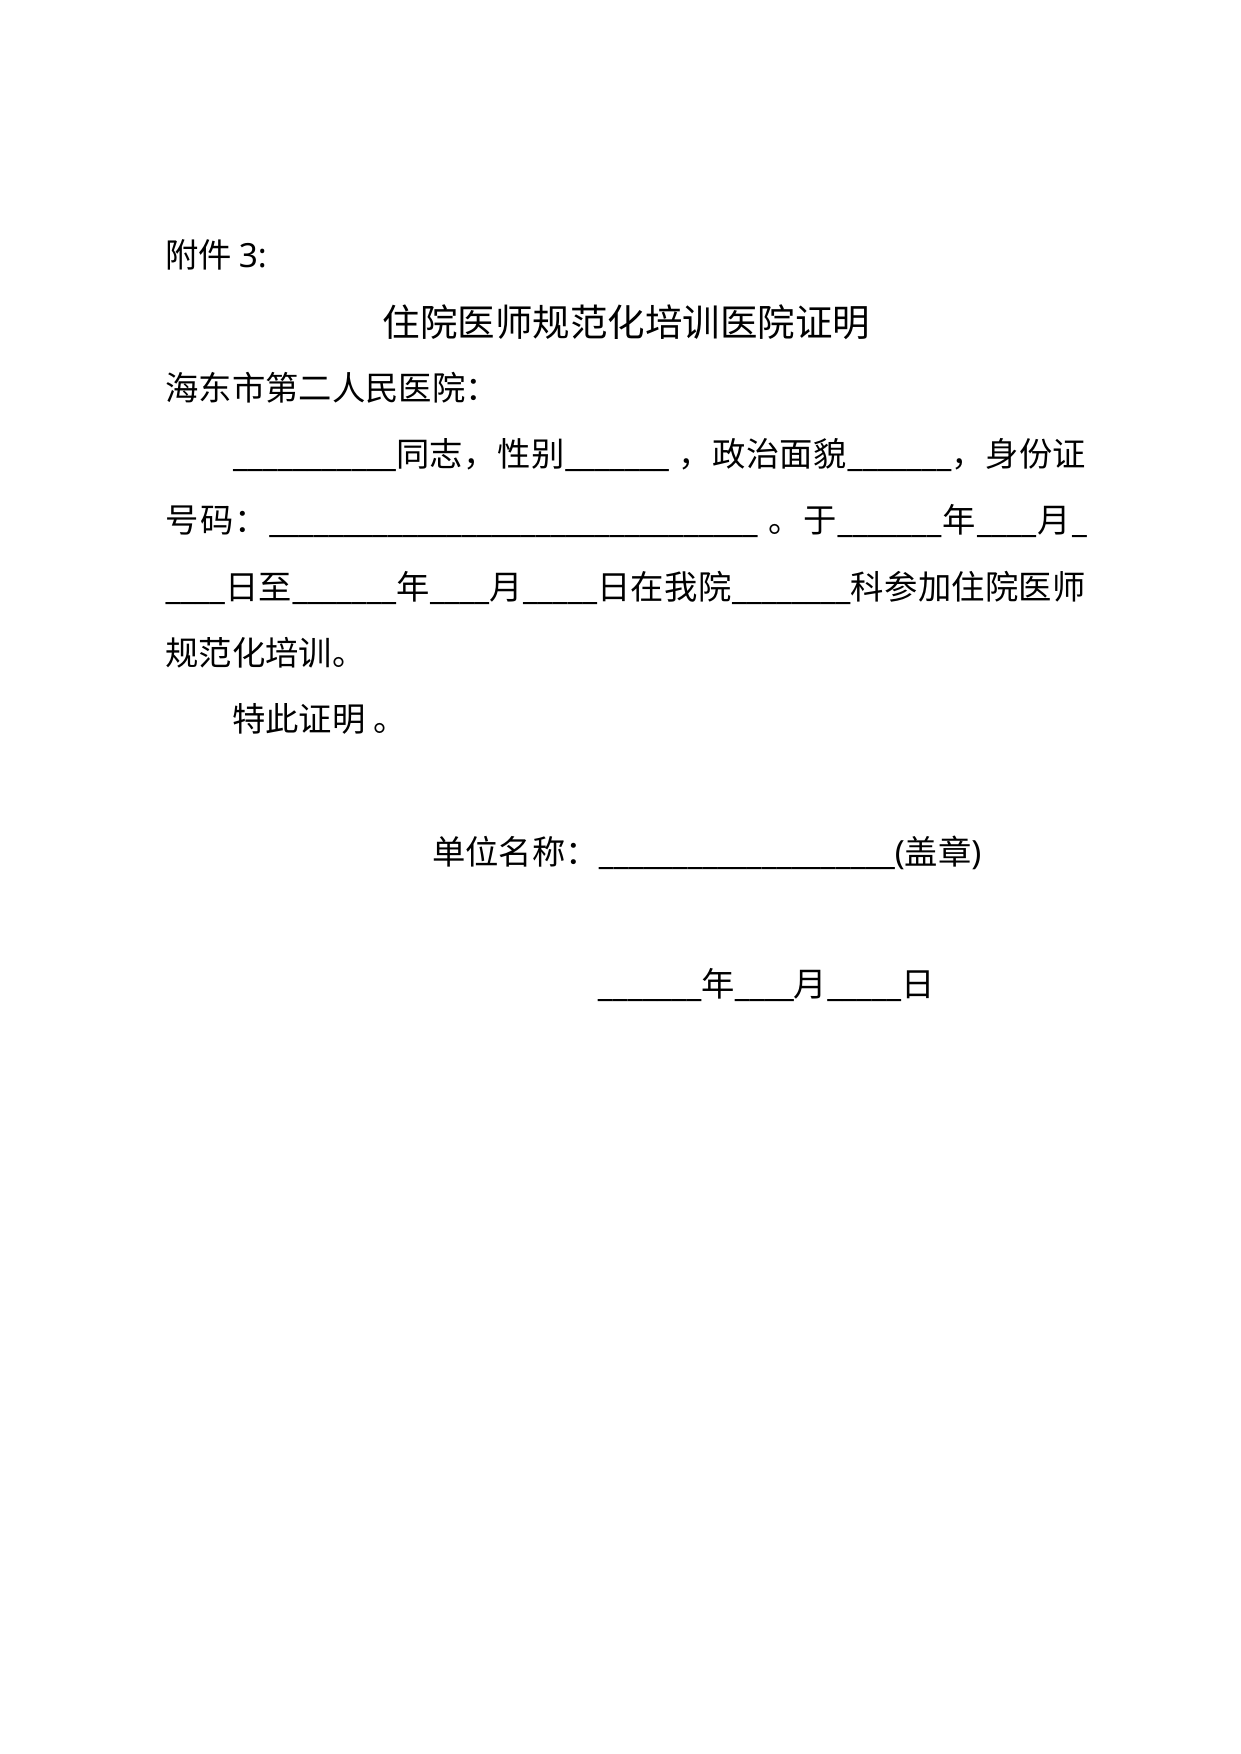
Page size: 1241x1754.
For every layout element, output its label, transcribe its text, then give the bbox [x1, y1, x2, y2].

text 单位名称：____________________(盖章) [165, 817, 1087, 883]
text _______年____月_____日 [564, 949, 1087, 1015]
text 海东市第二人民医院： [165, 353, 1087, 419]
text 附件3: [165, 220, 1087, 287]
text ___________同志，性别_______ ，政治面貌_______，身份证号码：_________________________________ 。于_______年____月_____日至_______年____月_____日在我院________科参加住院医师规范化培训。 [165, 419, 1087, 684]
text 特此证明 。 [165, 684, 1087, 750]
text 住院医师规范化培训医院证明 [165, 287, 1087, 353]
